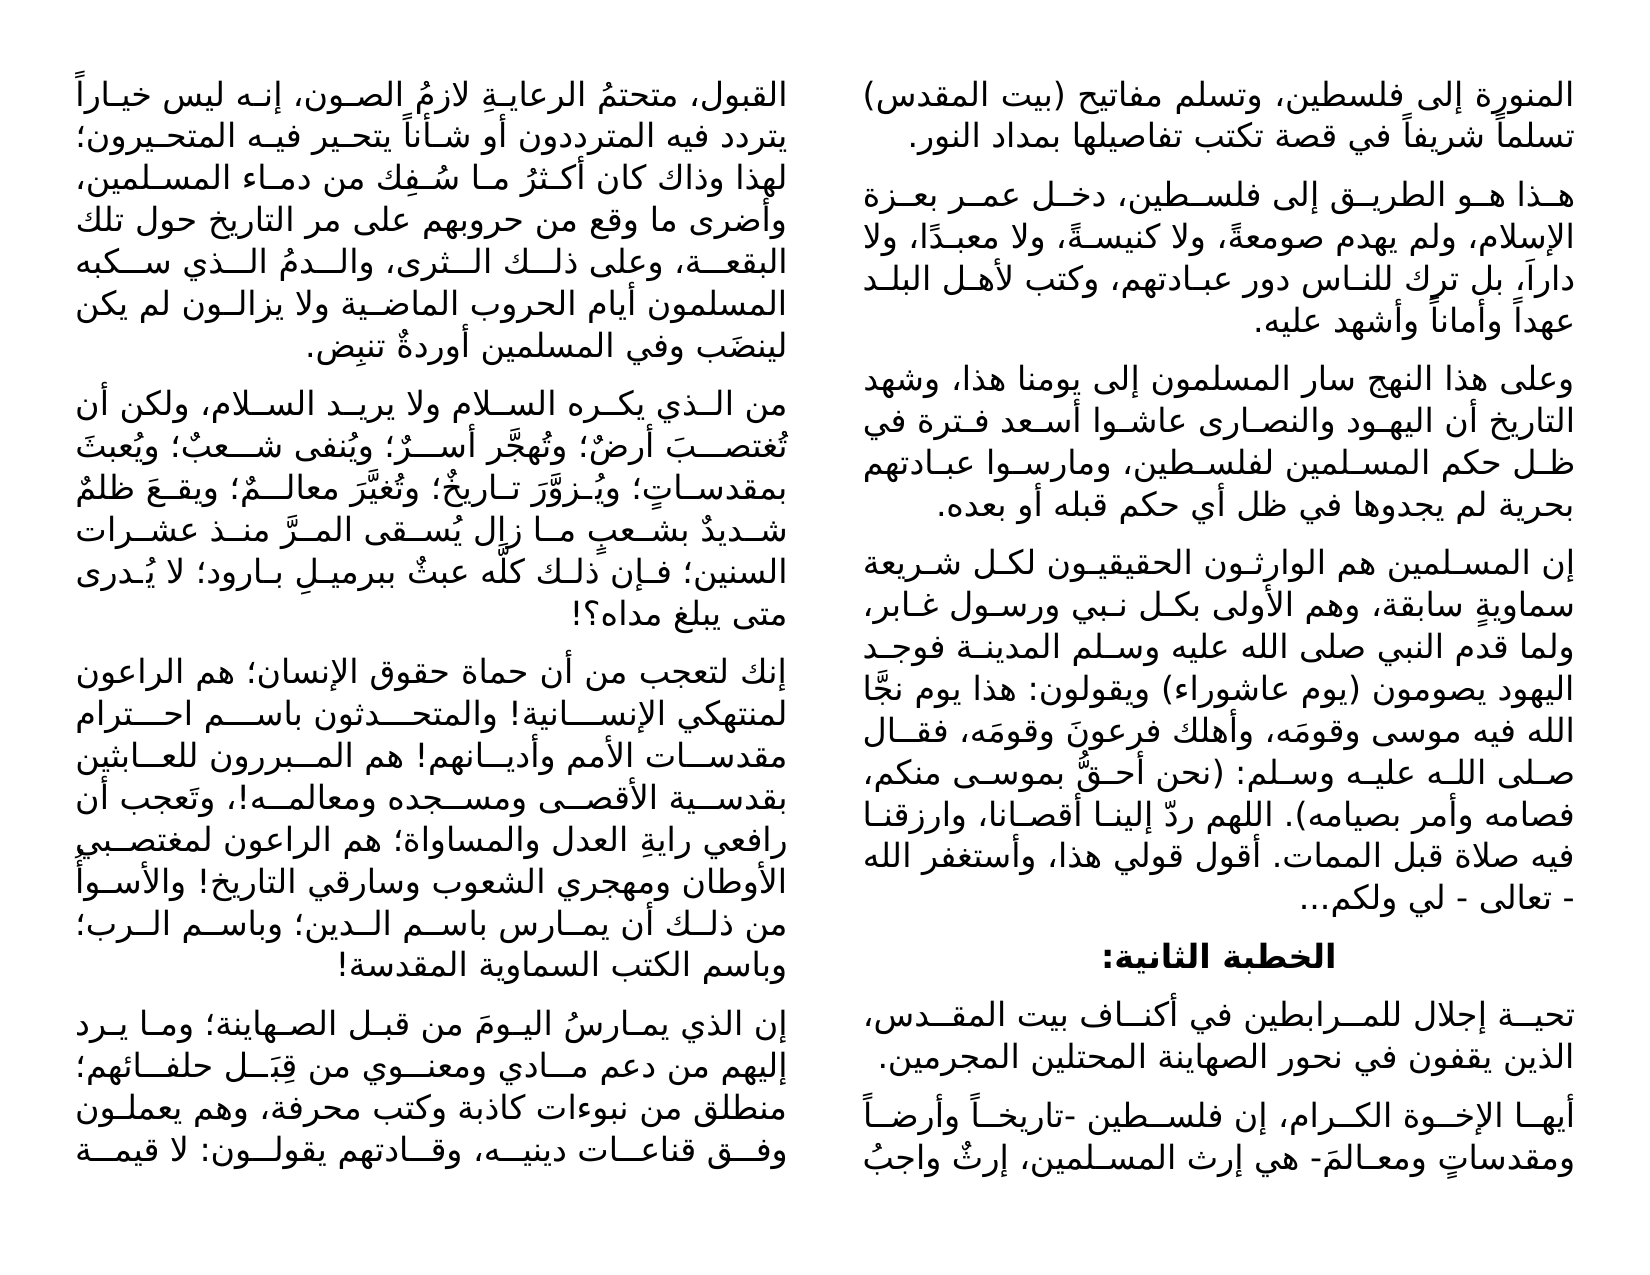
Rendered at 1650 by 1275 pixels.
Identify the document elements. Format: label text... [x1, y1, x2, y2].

text إن المسلمين هم الوارثون الحقيقيون لكل شريعة سماويةٍ سابقة، وهم الأولى بكل نبي ورسول غابر، ولما قدم النبي صلى الله عليه وسلم المدينة فوجد اليهود يصومون (يوم عاشوراء) ويقولون: هذا يوم نجَّا الله فيه موسى وقومَه، وأهلك فرعونَ وقومَه، فقال صلى الله عليه وسلم: (نحن أحقُّ بموسى منكم، فصامه وأمر بصيامه). اللهم ردّ إلينا أقصانا، وارزقنا فيه صلاة قبل الممات. أقول قولي هذا، وأستغفر الله - تعالى - لي ولكم... [862, 544, 1575, 918]
text تحية إجلال للمرابطين في أكناف بيت المقدس، الذين يقفون في نحور الصهاينة المحتلين المجرمين. [862, 996, 1575, 1077]
text وعلى هذا النهج سار المسلمون إلى يومنا هذا، وشهد التاريخ أن اليهود والنصارى عاشوا أسعد فترة في ظل حكم المسلمين لفلسطين، ومارسوا عبادتهم بحرية لم يجدوها في ظل أي حكم قبله أو بعده. [862, 359, 1575, 524]
text هذا هو الطريق إلى فلسطين، دخل عمر بعزة الإسلام، ولم يهدم صومعةً، ولا كنيسةً، ولا معبدًا، ولا داراَ، بل ترك للناس دور عبادتهم، وكتب لأهل البلد عهداً وأماناً وأشهد عليه. [862, 175, 1575, 340]
text الخطبة الثانية: [862, 937, 1575, 976]
text إنك لتعجب من أن حماة حقوق الإنسان؛ هم الراعون لمنتهكي الإنسانية! والمتحدثون باسم احترام مقدسات الأمم وأديانهم! هم المبررون للعابثين بقدسية الأقصى ومسجده ومعالمه!، وتَعجب أن رافعي رايةِ العدل والمساواة؛ هم الراعون لمغتصبي الأوطان ومهجري الشعوب وسارقي التاريخ! والأسوأُ من ذلك أن يمارس باسم الدين؛ وباسم الرب؛ وباسم الكتب السماوية المقدسة! [75, 653, 787, 985]
text أيها الإخوة الكرام، إن فلسطين -تاريخاً وأرضاً ومقدساتٍ ومعالمَ- هي إرث المسلمين، إرثٌ واجبُ القبول، متحتمُ الرعايةِ لازمُ الصون، إنه ليس خياراً يتردد فيه المترددون أو شأناً يتحير فيه المتحيرون؛ لهذا وذاك كان أكثرُ ما سُفِك من دماء المسلمين، وأضرى ما وقع من حروبهم على مر التاريخ حول تلك البقعة، وعلى ذلك الثرى، والدمُ الذي سكبه المسلمون أيام الحروب الماضية ولا يزالون لم يكن لينضَب وفي المسلمين أوردةٌ تنبِض. [75, 75, 787, 365]
text أيها الإخوة الكرام، إن فلسطين -تاريخاً وأرضاً ومقدساتٍ ومعالمَ- هي إرث المسلمين، إرثٌ واجبُ القبول، متحتمُ الرعايةِ لازمُ الصون، إنه ليس خياراً يتردد فيه المترددون أو شأناً يتحير فيه المتحيرون؛ لهذا وذاك كان أكثرُ ما سُفِك من دماء المسلمين، وأضرى ما وقع من حروبهم على مر التاريخ حول تلك البقعة، وعلى ذلك الثرى، والدمُ الذي سكبه المسلمون أيام الحروب الماضية ولا يزالون لم يكن لينضَب وفي المسلمين أوردةٌ تنبِض. [862, 1096, 1575, 1177]
text من الذي يكره السلام ولا يريد السلام، ولكن أن تُغتصبَ أرضٌ؛ وتُهجَّر أسرٌ؛ ويُنفى شعبٌ؛ ويُعبثَ بمقدساتٍ؛ ويُزوَّرَ تاريخٌ؛ وتُغيَّرَ معالـمٌ؛ ويقعَ ظلمٌ شديدٌ بشعبٍ ما زال يُسقى المرَّ منذ عشرات السنين؛ فإن ذلك كلَّه عبثٌ ببرميلِ بارود؛ لا يُدرى متى يبلغ مداه؟! [75, 385, 787, 633]
